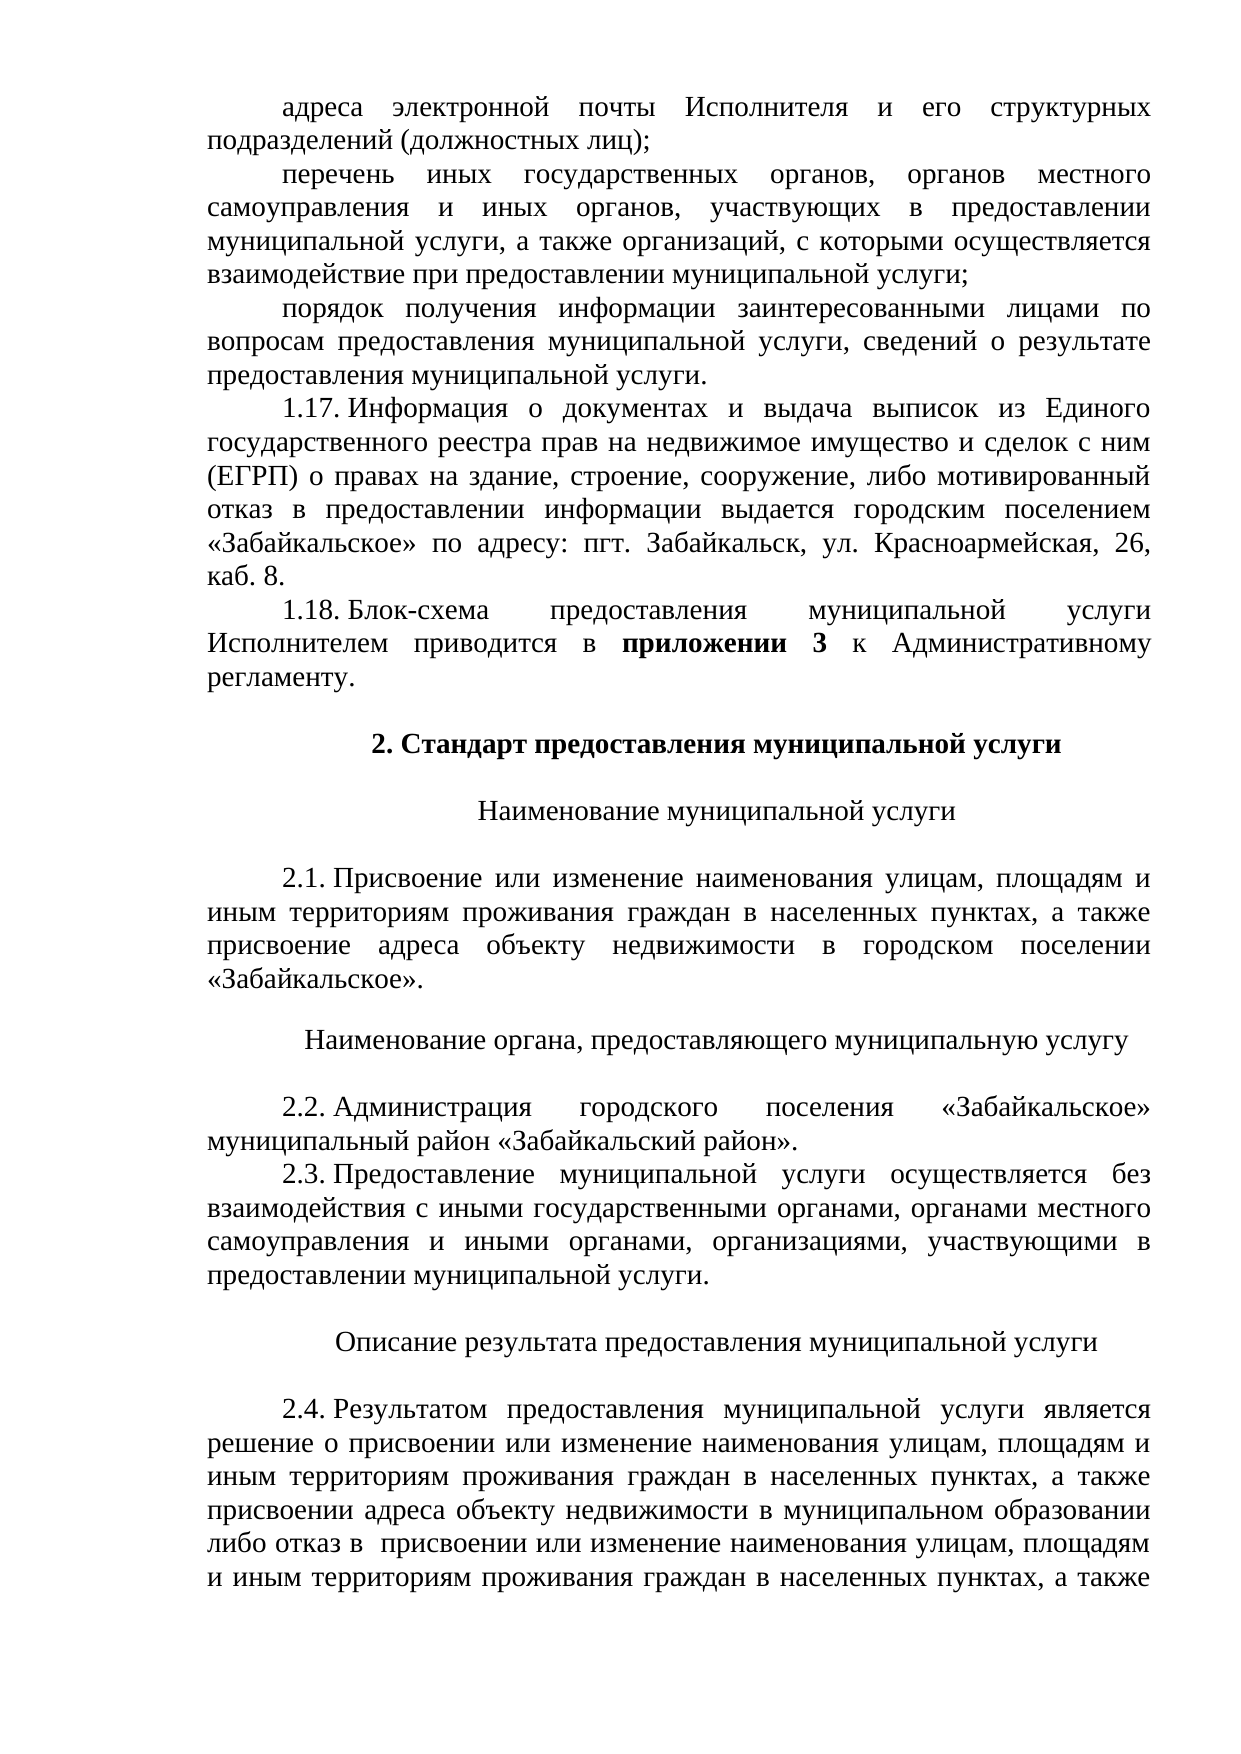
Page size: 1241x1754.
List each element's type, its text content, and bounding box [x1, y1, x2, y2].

subtitle 2. Стандарт предоставления муниципальной услуги [207, 726, 1152, 759]
text 1.17. Информация о документах и выдача выписок из Единого государственного реестра прав на недвижимое имущество и сделок с ним (ЕГРП) о правах на здание, строение, сооружение, либо мотивированный отказ в предоставлении информации выдается городским поселением «Забайкальское» по адресу: пгт. Забайкальск, ул. Красноармейская, 26, каб. 8. [207, 391, 1152, 592]
text перечень иных государственных органов, органов местного самоуправления и иных органов, участвующих в предоставлении муниципальной услуги, а также организаций, с которыми осуществляется взаимодействие при предоставлении муниципальной услуги; [207, 156, 1152, 290]
text 1.18. Блок-схема предоставления муниципальной услуги Исполнителем приводится в приложении 3 к Административному регламенту. [207, 592, 1152, 692]
text 2.1. Присвоение или изменение наименования улицам, площадям и иным территориям проживания граждан в населенных пунктах, а также присвоение адреса объекту недвижимости в городском поселении «Забайкальское». [207, 860, 1152, 994]
text 2.2. Администрация городского поселения «Забайкальское» муниципальный район «Забайкальский район». [207, 1089, 1152, 1156]
text Наименование органа, предоставляющего муниципальную услугу [207, 1022, 1152, 1056]
text Наименование муниципальной услуги [207, 793, 1152, 827]
text Описание результата предоставления муниципальной услуги [207, 1324, 1152, 1358]
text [207, 1391, 1152, 1592]
text порядок получения информации заинтересованными лицами по вопросам предоставления муниципальной услуги, сведений о результате предоставления муниципальной услуги. [207, 290, 1152, 391]
text адреса электронной почты Исполнителя и его структурных подразделений (должностных лиц); [207, 89, 1152, 156]
text 2.3. Предоставление муниципальной услуги осуществляется без взаимодействия с иными государственными органами, органами местного самоуправления и иными органами, организациями, участвующими в предоставлении муниципальной услуги. [207, 1156, 1152, 1291]
